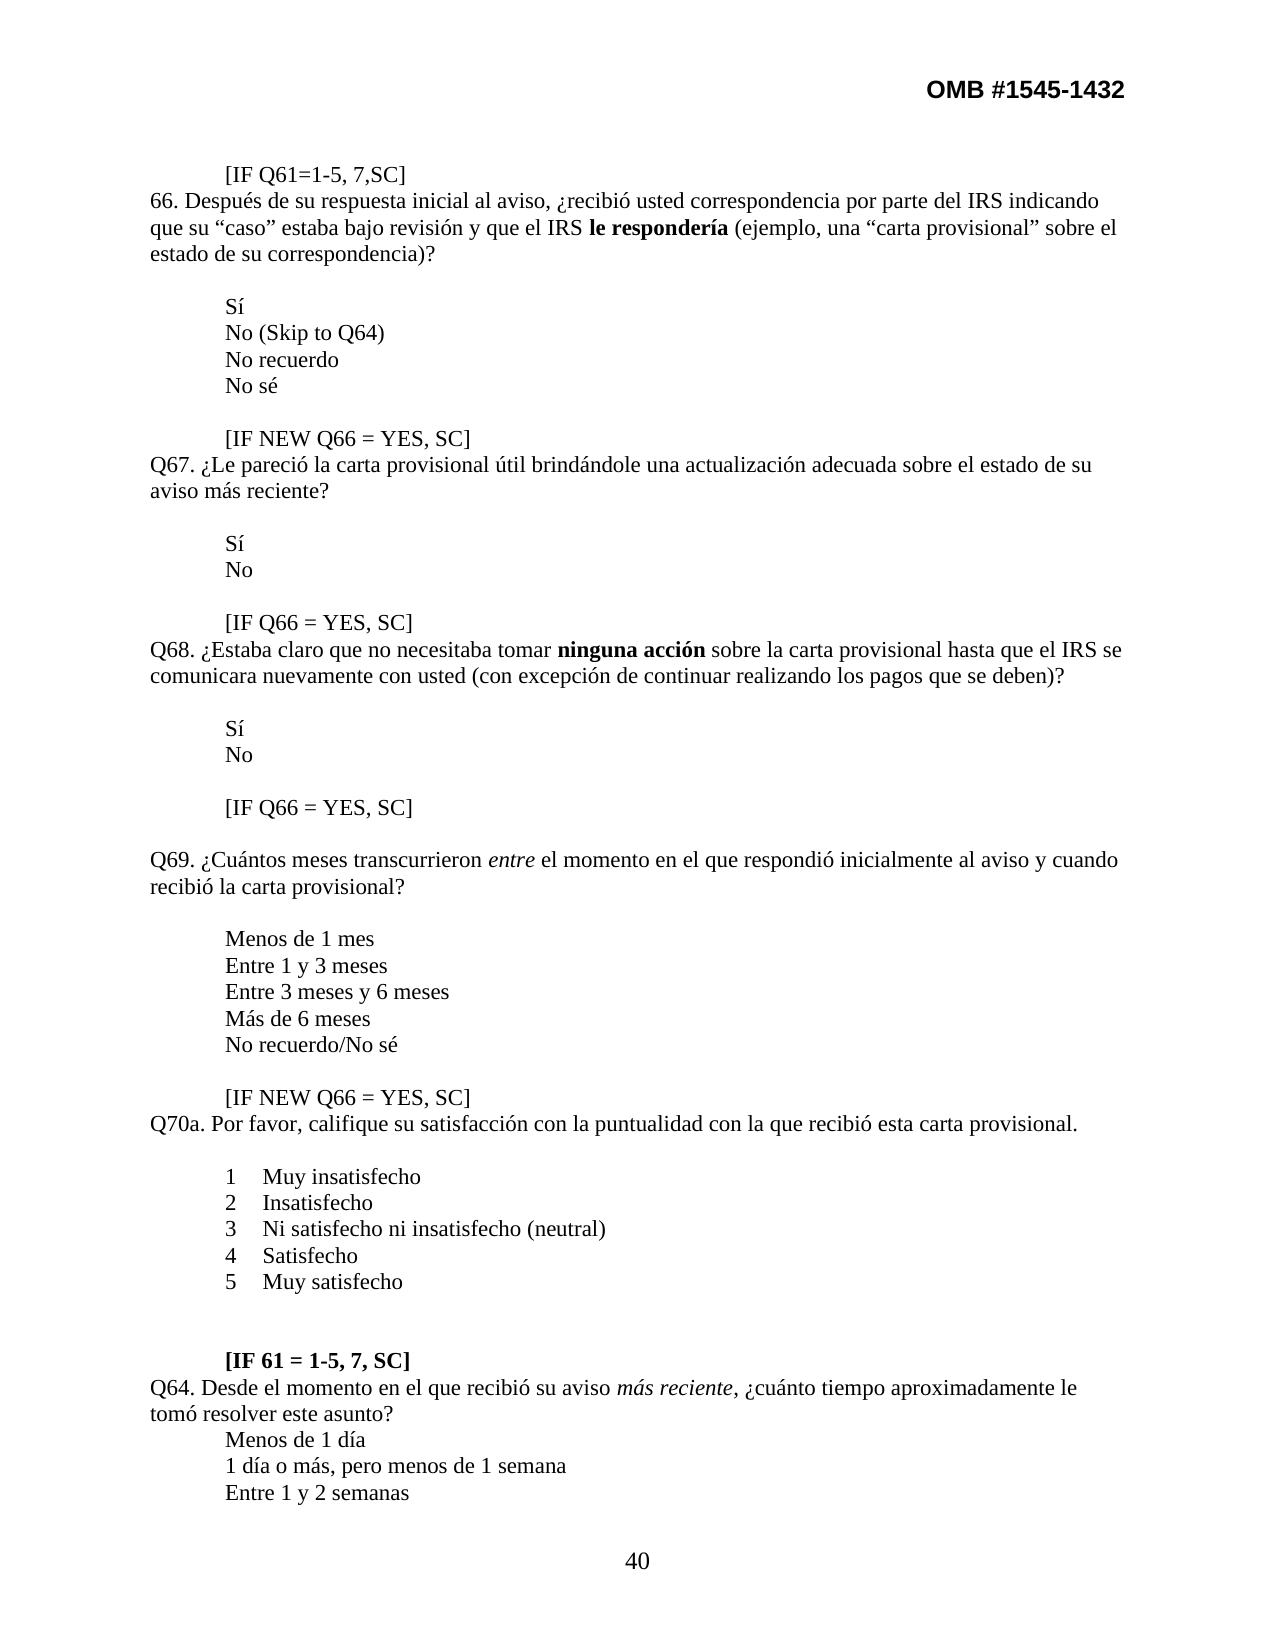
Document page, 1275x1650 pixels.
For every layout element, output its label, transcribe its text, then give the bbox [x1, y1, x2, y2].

text 1 día o más, pero menos de 1 semana [150, 1453, 1125, 1479]
list Insatisfecho [225, 1189, 1125, 1215]
list Muy satisfecho [225, 1268, 1125, 1294]
text Q70a. Por favor, califique su satisfacción con la puntualidad con la que recibió esta carta provisional. [150, 1110, 1125, 1136]
text Q67. ¿Le pareció la carta provisional útil brindándole una actualización adecuada sobre el estado de su aviso más reciente? [150, 451, 1125, 504]
text [IF NEW Q66 = YES, SC] [150, 425, 1125, 451]
text No [150, 557, 1125, 583]
text No sé [150, 372, 1125, 398]
text Q68. ¿Estaba claro que no necesitaba tomar ninguna acción sobre la carta provisional hasta que el IRS se comunicara nuevamente con usted (con excepción de continuar realizando los pagos que se deben)? [150, 636, 1125, 688]
text Menos de 1 día [150, 1426, 1125, 1453]
text Entre 1 y 2 semanas [150, 1479, 1125, 1505]
list Satisfecho [225, 1242, 1125, 1268]
list Ni satisfecho ni insatisfecho (neutral) [225, 1215, 1125, 1242]
text No [150, 741, 1125, 767]
text 66. Después de su respuesta inicial al aviso, ¿recibió usted correspondencia por parte del IRS indicando que su “caso” estaba bajo revisión y que el IRS le respondería (ejemplo, una “carta provisional” sobre el estado de su correspondencia)? [150, 188, 1125, 267]
text Entre 3 meses y 6 meses [150, 978, 1125, 1004]
text [IF Q66 = YES, SC] [150, 794, 1125, 820]
text [IF Q66 = YES, SC] [150, 609, 1125, 636]
text No recuerdo [150, 346, 1125, 372]
text Sí [150, 293, 1125, 319]
text No recuerdo/No sé [150, 1031, 1125, 1057]
text Sí [150, 530, 1125, 557]
text Entre 1 y 3 meses [150, 952, 1125, 978]
list Muy insatisfecho [225, 1163, 1125, 1189]
text No (Skip to Q64) [150, 319, 1125, 346]
text [IF NEW Q66 = YES, SC] [150, 1084, 1125, 1110]
text [IF Q61=1-5, 7,SC] [150, 161, 1125, 188]
text Q69. ¿Cuántos meses transcurrieron entre el momento en el que respondió inicialmente al aviso y cuando recibió la carta provisional? [150, 846, 1125, 899]
text Menos de 1 mes [150, 926, 1125, 952]
text Sí [150, 715, 1125, 741]
text Más de 6 meses [150, 1004, 1125, 1031]
text [IF 61 = 1-5, 7, SC] [150, 1347, 1125, 1373]
text Q64. Desde el momento en el que recibió su aviso más reciente, ¿cuánto tiempo aproximadamente le tomó resolver este asunto? [150, 1373, 1125, 1426]
